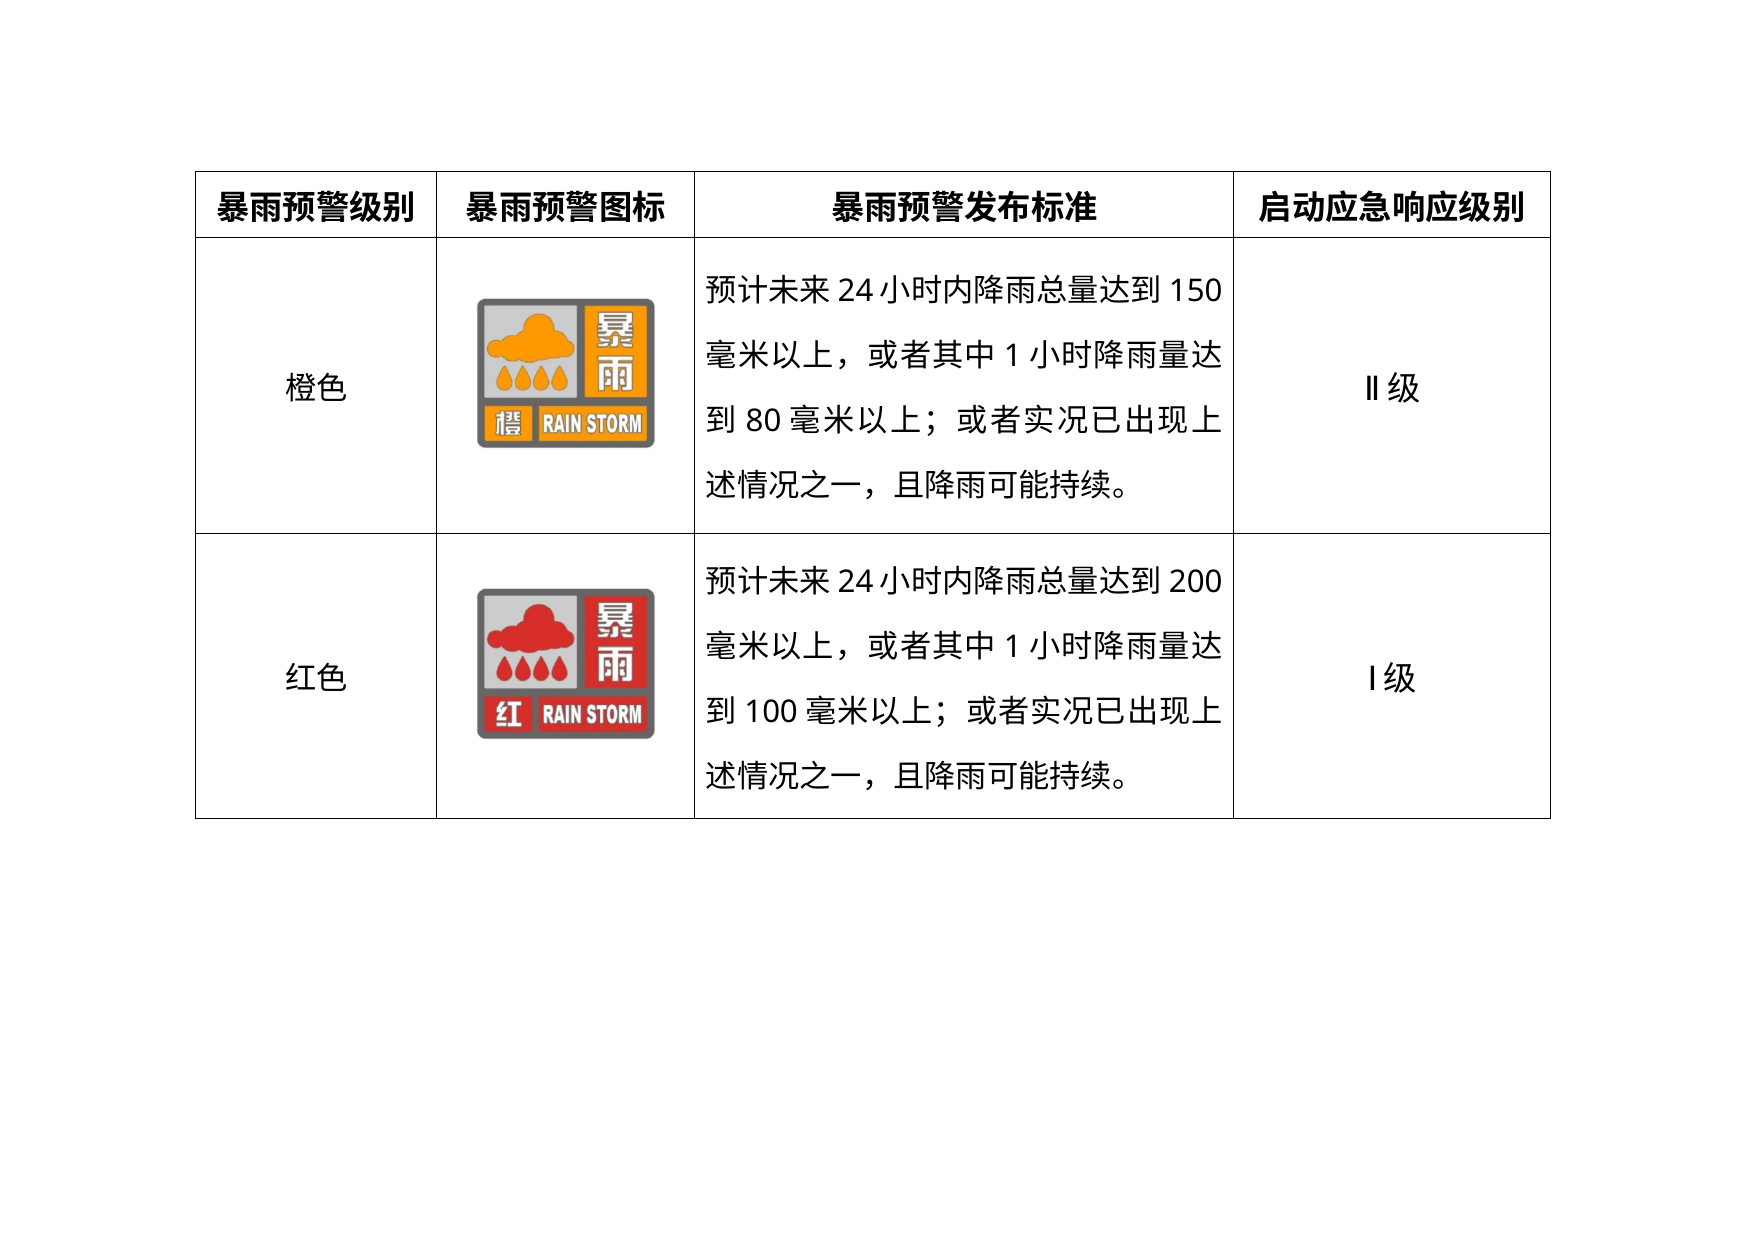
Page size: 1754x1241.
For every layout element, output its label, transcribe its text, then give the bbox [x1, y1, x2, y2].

picture [447, 546, 684, 782]
table_cell 预计未来24小时内降雨总量达到150毫米以上，或者其中1小时降雨量达到80毫米以上；或者实况已出现上述情况之一，且降雨可能持续。 [695, 238, 1233, 533]
table_header 暴雨预警发布标准 [695, 172, 1233, 237]
table_cell Ⅱ级 [1234, 238, 1550, 533]
table_cell 红色 [196, 534, 436, 818]
table_header 暴雨预警级别 [196, 172, 436, 237]
table_cell [437, 238, 694, 533]
table_cell [437, 534, 694, 818]
table_header 启动应急响应级别 [1234, 172, 1550, 237]
table_header 暴雨预警图标 [437, 172, 694, 237]
table_cell 预计未来24小时内降雨总量达到200毫米以上，或者其中1小时降雨量达到100毫米以上；或者实况已出现上述情况之一，且降雨可能持续。 [695, 534, 1233, 818]
table_cell Ⅰ级 [1234, 534, 1550, 818]
table_cell 橙色 [196, 238, 436, 533]
picture [447, 255, 684, 491]
